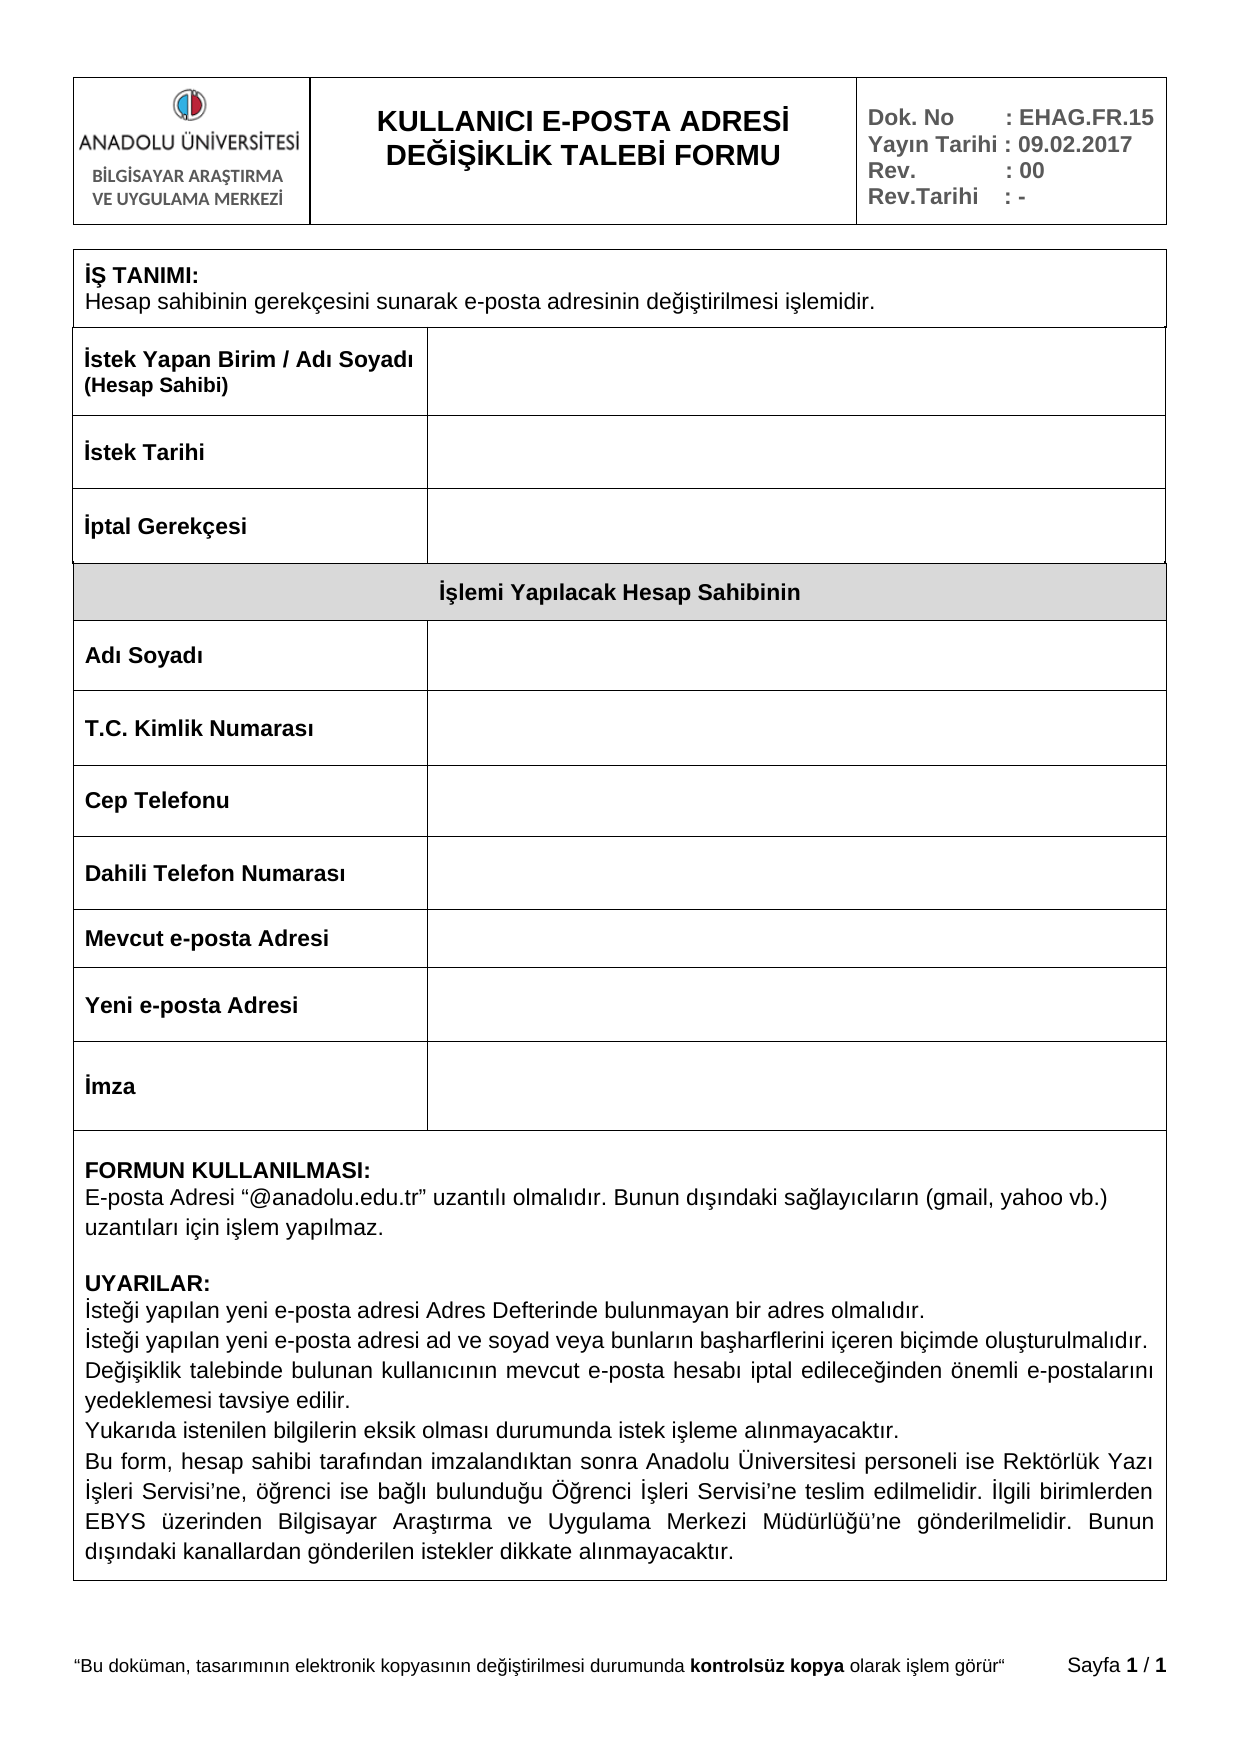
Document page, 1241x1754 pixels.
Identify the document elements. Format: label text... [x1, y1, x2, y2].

table_cell İstek Tarihi [73, 416, 427, 488]
table_cell Cep Telefonu [74, 766, 427, 836]
table_cell İşlemi Yapılacak Hesap Sahibinin [74, 564, 1166, 620]
table_cell [428, 489, 1165, 562]
picture [77, 82, 303, 160]
table_cell Mevcut e-posta Adresi [74, 910, 427, 967]
table_cell Yeni e-posta Adresi [74, 968, 427, 1041]
table_cell [428, 837, 1166, 909]
table_header İŞ TANIMI: Hesap sahibinin gerekçesini sunarak e-posta adresinin değiştirilmesi işlemidir. [74, 250, 1166, 327]
table_cell [428, 1042, 1166, 1130]
table_cell [428, 328, 1165, 415]
table_cell Dahili Telefon Numarası [74, 837, 427, 909]
table_cell İmza [74, 1042, 427, 1130]
table_cell [428, 910, 1166, 967]
table_cell [428, 968, 1166, 1041]
table_cell Adı Soyadı [74, 621, 427, 690]
table_cell [428, 621, 1166, 690]
table_cell İstek Yapan Birim / Adı Soyadı (Hesap Sahibi) [73, 328, 427, 415]
table_cell [428, 416, 1165, 488]
table_cell FORMUN KULLANILMASI: E-posta Adresi “@anadolu.edu.tr” uzantılı olmalıdır. Bunun dışındaki sağlayıcıların (gmail, yahoo vb.) uzantıları için işlem yapılmaz. UYARILAR: İsteği yapılan yeni e-posta adresi Adres Defterinde bulunmayan bir adres olmalıdır. İsteği yapılan yeni e-posta adresi ad ve soyad veya bunların başharflerini içeren biçimde oluşturulmalıdır. Değişiklik talebinde bulunan kullanıcının mevcut e-posta hesabı iptal edileceğinden önemli e-postalarını yedeklemesi tavsiye edilir. Yukarıda istenilen bilgilerin eksik olması durumunda istek işleme alınmayacaktır. Bu form, hesap sahibi tarafından imzalandıktan sonra Anadolu Üniversitesi personeli ise Rektörlük Yazı İşleri Servisi’ne, öğrenci ise bağlı bulunduğu Öğrenci İşleri Servisi’ne teslim edilmelidir. İlgili birimlerden EBYS üzerinden Bilgisayar Araştırma ve Uygulama Merkezi Müdürlüğü’ne gönderilmelidir. Bunun dışındaki kanallardan gönderilen istekler dikkate alınmayacaktır. [74, 1131, 1166, 1580]
table_cell [428, 691, 1166, 764]
table_cell [428, 766, 1166, 836]
table_cell T.C. Kimlik Numarası [74, 691, 427, 764]
table_cell İptal Gerekçesi [73, 489, 427, 562]
